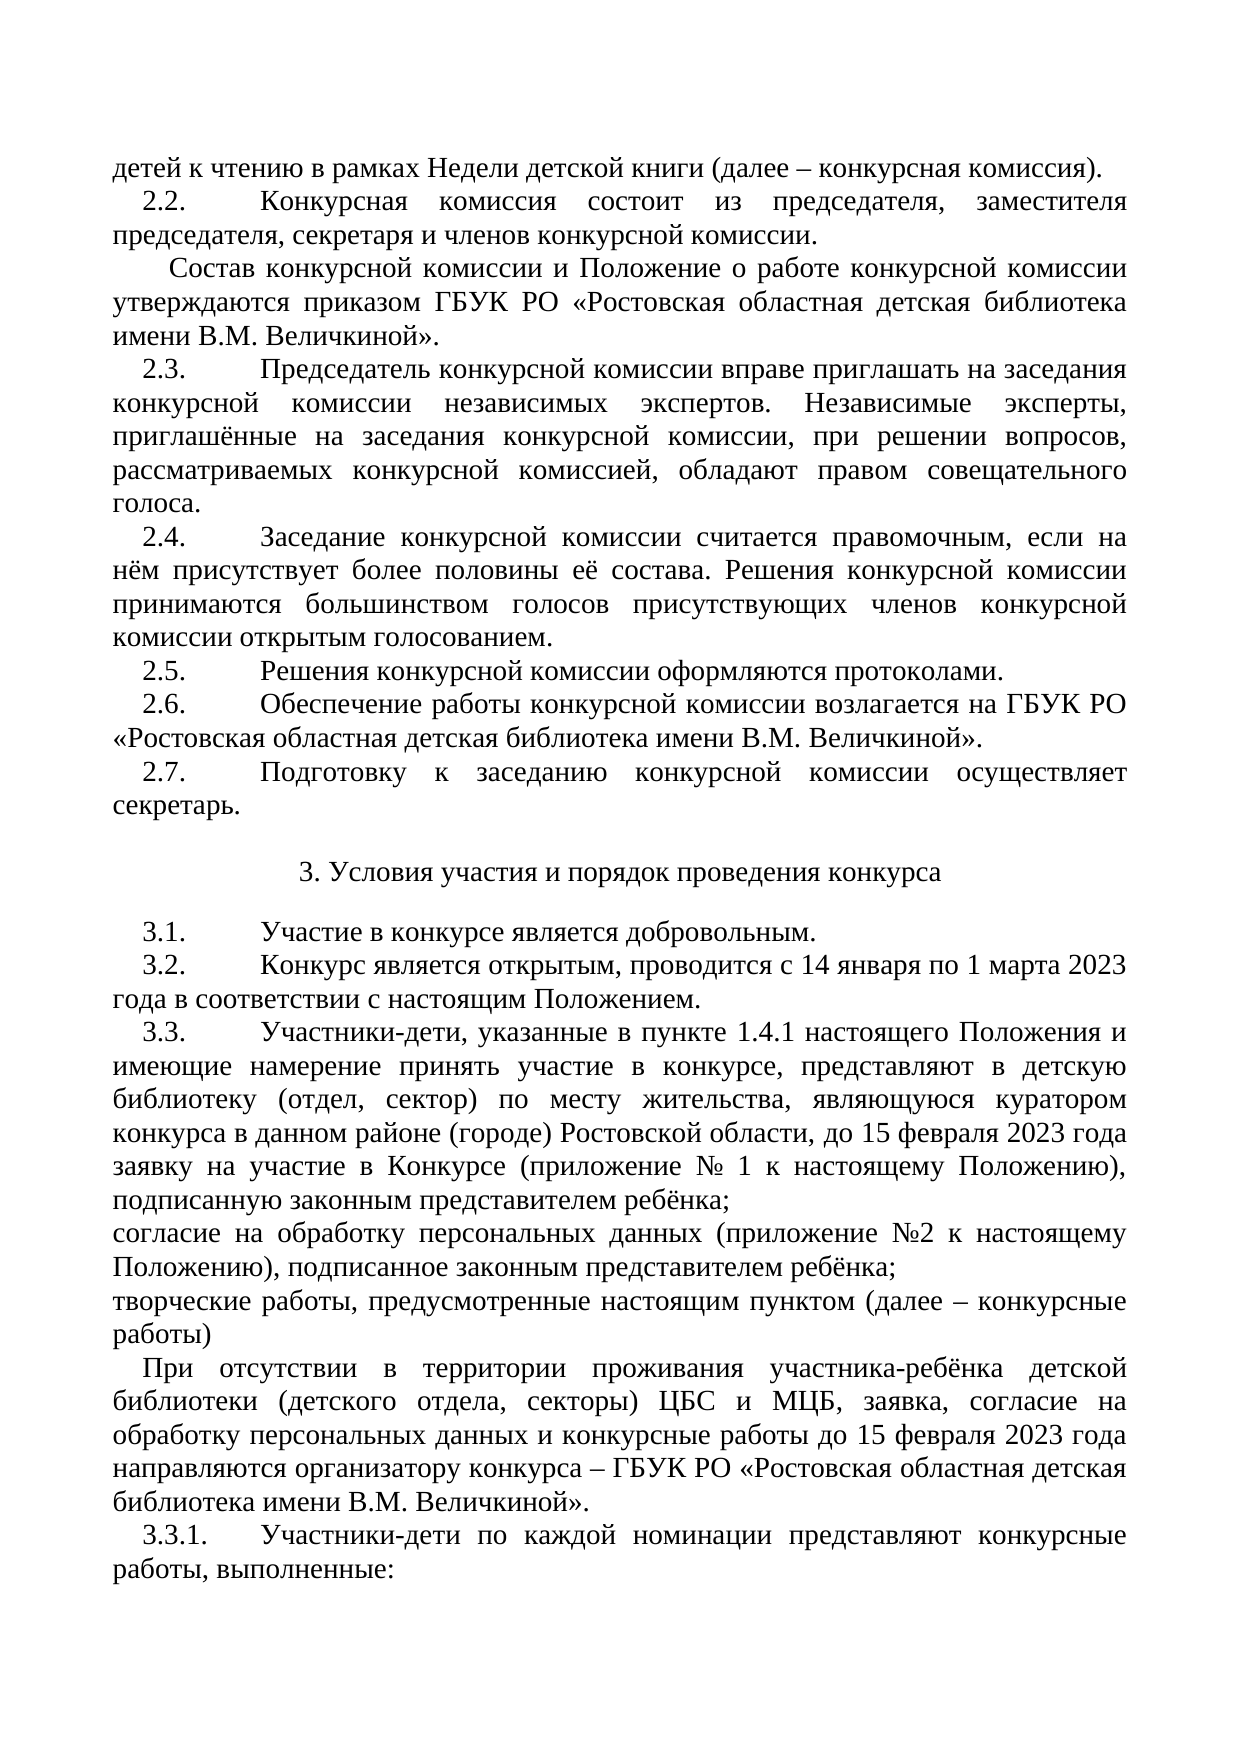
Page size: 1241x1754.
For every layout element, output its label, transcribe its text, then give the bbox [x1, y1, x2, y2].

text согласие на обработку персональных данных (приложение №2 к настоящему Положению), подписанное законным представителем ребёнка; [112, 1216, 1128, 1283]
text При отсутствии в территории проживания участника-ребёнка детской библиотеки (детского отдела, секторы) ЦБС и МЦБ, заявка, согласие на обработку персональных данных и конкурсные работы до 15 февраля 2023 года направляются организатору конкурса – ГБУК РО «Ростовская областная детская библиотека имени В.М. Величкиной». [112, 1350, 1128, 1517]
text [112, 150, 1128, 183]
text творческие работы, предусмотренные настоящим пунктом (далее – конкурсные работы) [112, 1283, 1128, 1350]
text 3.2. Конкурс является открытым, проводится с 14 января по 1 марта 2023 года в соответствии с настоящим Положением. [112, 947, 1128, 1014]
text 2.5. Решения конкурсной комиссии оформляются протоколами. [112, 653, 1128, 687]
text 3. Условия участия и порядок проведения конкурса [112, 854, 1128, 888]
text 3.3.1. Участники-дети по каждой номинации представляют конкурсные работы, выполненные: [112, 1517, 1128, 1584]
text 2.3. Председатель конкурсной комиссии вправе приглашать на заседания конкурсной комиссии независимых экспертов. Независимые эксперты, приглашённые на заседания конкурсной комиссии, при решении вопросов, рассматриваемых конкурсной комиссией, обладают правом совещательного голоса. [112, 351, 1128, 519]
text 3.1. Участие в конкурсе является добровольным. [112, 914, 1128, 947]
text 2.7. Подготовку к заседанию конкурсной комиссии осуществляет секретарь. [112, 754, 1128, 821]
text 2.2. Конкурсная комиссия состоит из председателя, заместителя председателя, секретаря и членов конкурсной комиссии. [112, 183, 1128, 251]
text Состав конкурсной комиссии и Положение о работе конкурсной комиссии утверждаются приказом ГБУК РО «Ростовская областная детская библиотека имени В.М. Величкиной». [112, 251, 1128, 351]
text 2.6. Обеспечение работы конкурсной комиссии возлагается на ГБУК РО «Ростовская областная детская библиотека имени В.М. Величкиной». [112, 687, 1128, 754]
text 3.3. Участники-дети, указанные в пункте 1.4.1 настоящего Положения и имеющие намерение принять участие в конкурсе, представляют в детскую библиотеку (отдел, сектор) по месту жительства, являющуюся куратором конкурса в данном районе (городе) Ростовской области, до 15 февраля 2023 года заявку на участие в Конкурсе (приложение № 1 к настоящему Положению), подписанную законным представителем ребёнка; [112, 1014, 1128, 1216]
text 2.4. Заседание конкурсной комиссии считается правомочным, если на нём присутствует более половины её состава. Решения конкурсной комиссии принимаются большинством голосов присутствующих членов конкурсной комиссии открытым голосованием. [112, 519, 1128, 653]
